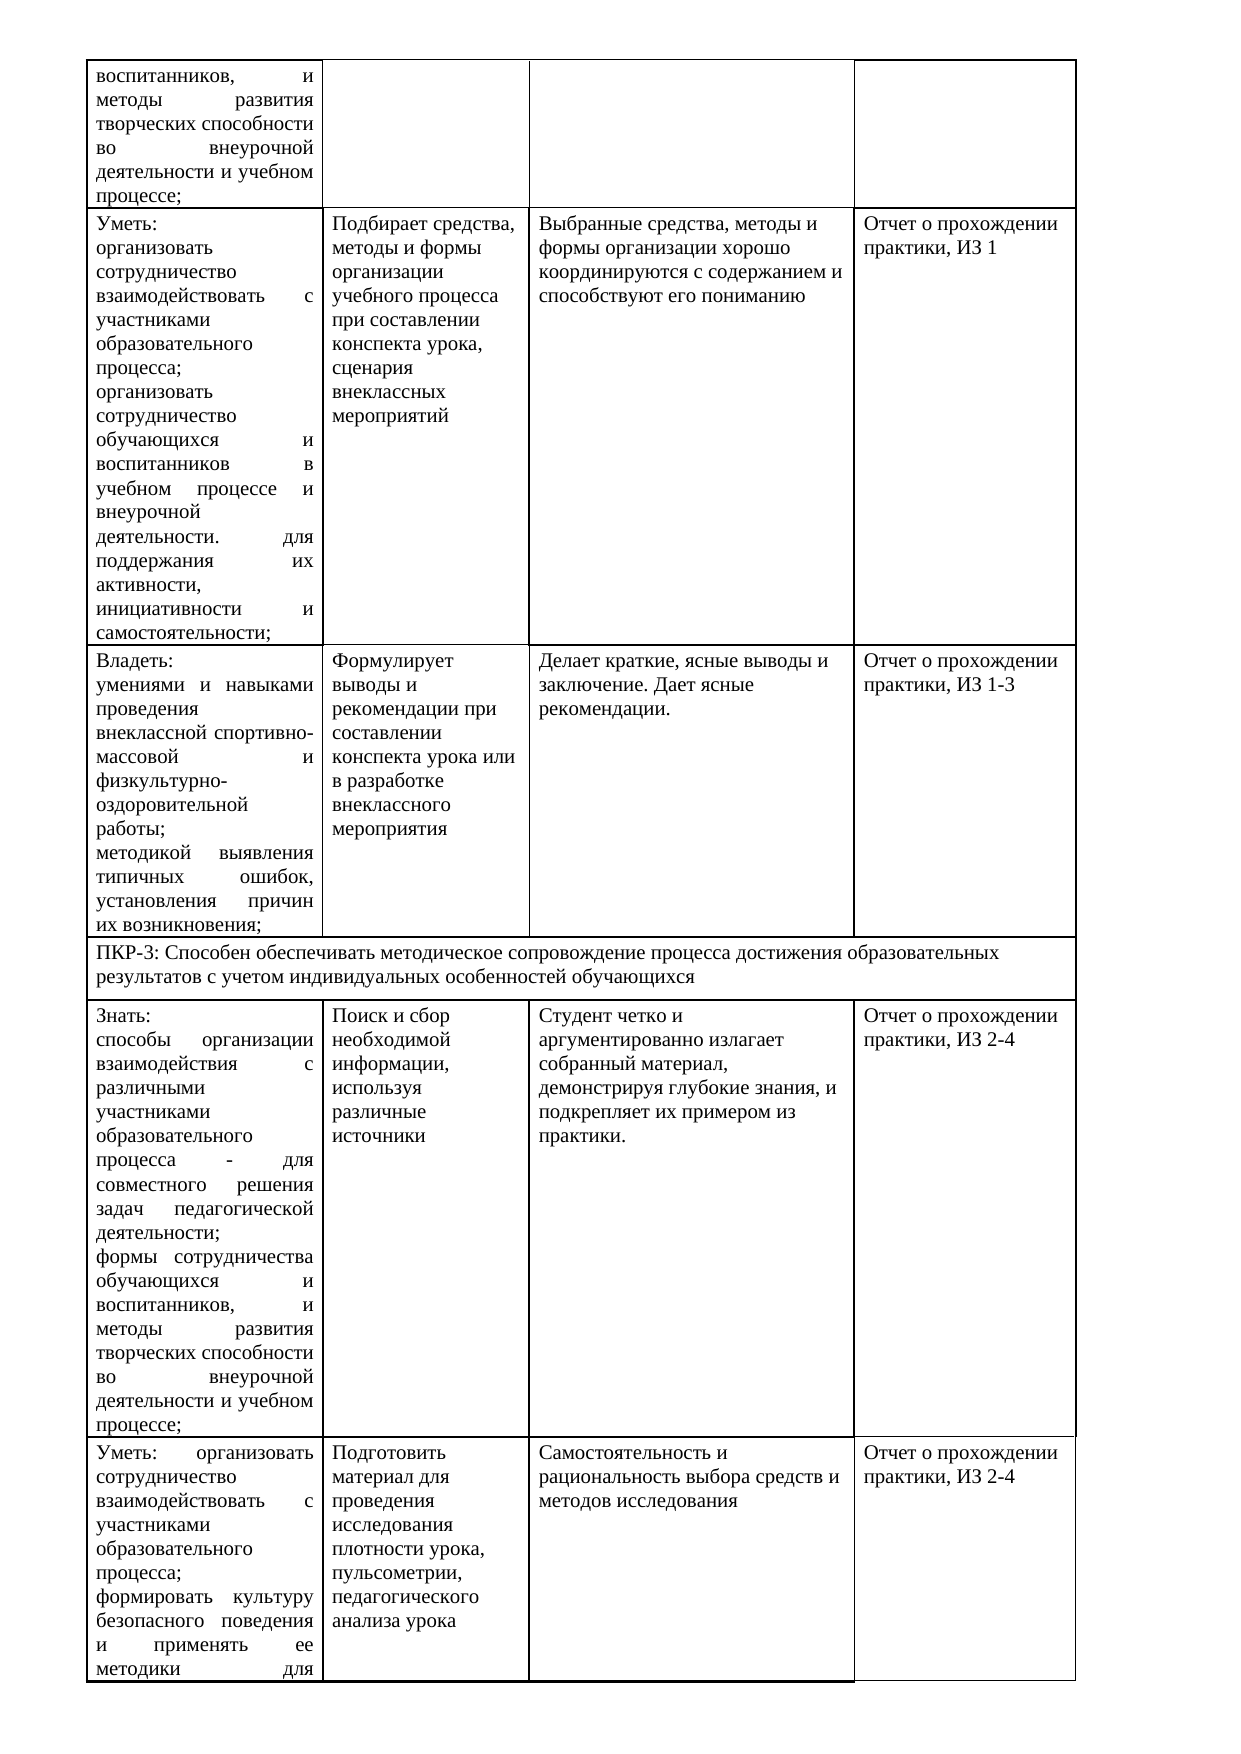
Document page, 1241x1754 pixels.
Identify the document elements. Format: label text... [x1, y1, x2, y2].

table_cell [88, 1438, 322, 1680]
table_cell ПКР-3: Способен обеспечивать методическое сопровождение процесса достижения образовательных результатов с учетом индивидуальных особенностей обучающихся [88, 938, 1075, 999]
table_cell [855, 61, 1075, 207]
table_cell Студент четко и аргументированно излагает собранный материал, демонстрируя глубокие знания, и подкрепляет их примером из практики. [530, 1001, 853, 1436]
table_cell Поиск и сбор необходимой информации, используя различные источники [324, 1001, 528, 1436]
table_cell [529, 60, 854, 207]
table_cell Делает краткие, ясные выводы и заключение. Дает ясные рекомендации. [530, 646, 853, 936]
table_cell Выбранные средства, методы и формы организации хорошо координируются с содержанием и способствуют его пониманию [530, 208, 853, 644]
table_cell Отчет о прохождении практики, ИЗ 1 [855, 209, 1075, 644]
table_cell Уметь: организовать сотрудничество взаимодействовать с участниками образовательного процесса; организовать сотрудничество обучающихся и воспитанников в учебном процессе и внеурочной деятельности. для поддержания их активности, инициативности и самостоятельности; [88, 209, 322, 644]
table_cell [855, 1436, 1075, 1680]
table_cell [530, 1438, 854, 1680]
table_cell Формулирует выводы и рекомендации при составлении конспекта урока или в разработке внеклассного мероприятия [323, 645, 529, 936]
table_cell Владеть: умениями и навыками проведения внеклассной спортивно-массовой и физкультурно-оздоровительной работы; методикой выявления типичных ошибок, установления причин их возникновения; [88, 646, 322, 936]
table_cell Отчет о прохождении практики, ИЗ 1-3 [855, 646, 1075, 936]
table_cell Подбирает средства, методы и формы организации учебного процесса при составлении конспекта урока, сценария внеклассных мероприятий [324, 208, 528, 644]
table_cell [88, 61, 322, 207]
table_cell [324, 1438, 528, 1680]
table_cell Отчет о прохождении практики, ИЗ 2-4 [855, 1001, 1075, 1436]
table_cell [323, 60, 529, 207]
